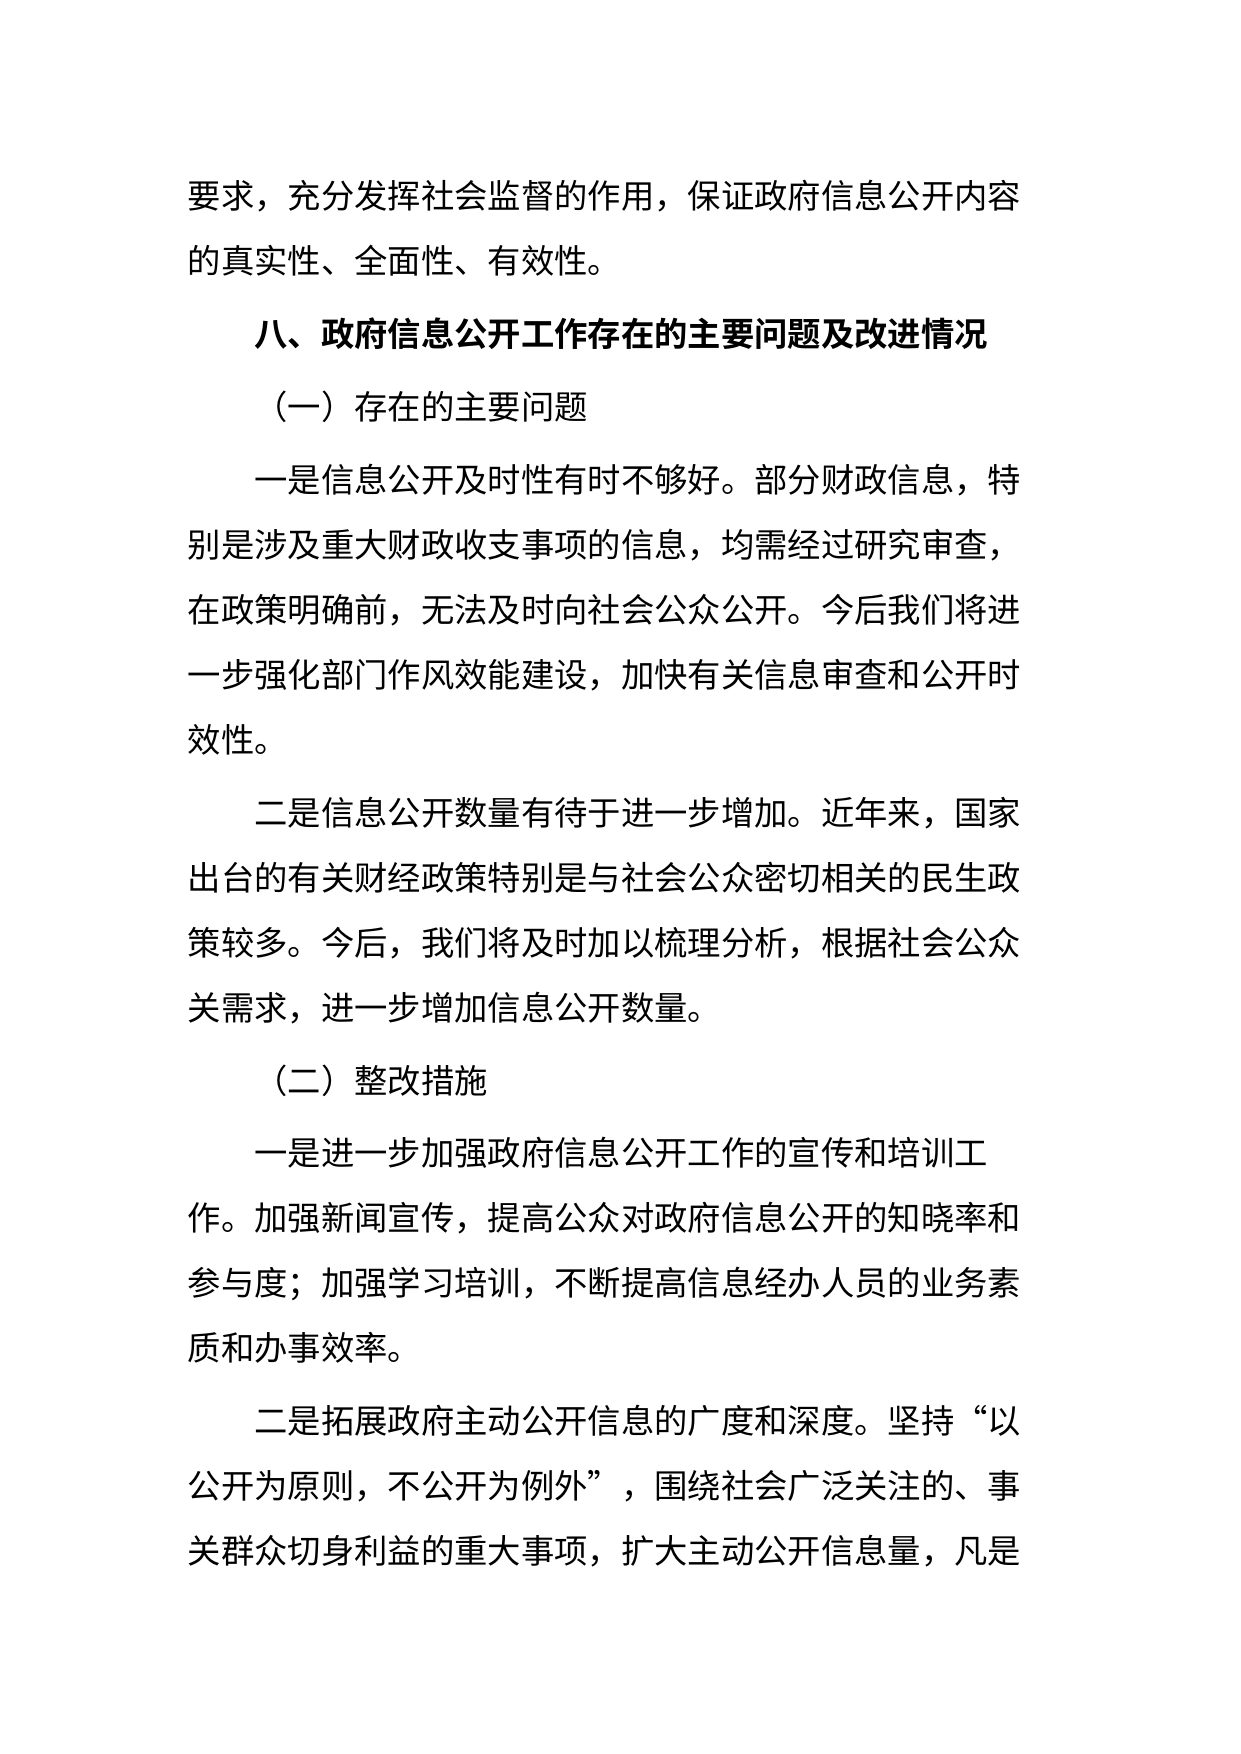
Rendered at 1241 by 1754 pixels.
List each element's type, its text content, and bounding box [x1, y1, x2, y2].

text 八、政府信息公开工作存在的主要问题及改进情况 [187, 300, 1053, 365]
text 一是信息公开及时性有时不够好。部分财政信息，特别是涉及重大财政收支事项的信息，均需经过研究审查，在政策明确前，无法及时向社会公众公开。今后我们将进一步强化部门作风效能建设，加快有关信息审查和公开时效性。 [187, 445, 1053, 770]
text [187, 1387, 1053, 1582]
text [187, 162, 1053, 292]
text （一）存在的主要问题 [187, 373, 1053, 438]
text 一是进一步加强政府信息公开工作的宣传和培训工作。加强新闻宣传，提高公众对政府信息公开的知晓率和参与度；加强学习培训，不断提高信息经办人员的业务素质和办事效率。 [187, 1119, 1053, 1379]
text 二是信息公开数量有待于进一步增加。近年来，国家出台的有关财经政策特别是与社会公众密切相关的民生政策较多。今后，我们将及时加以梳理分析，根据社会公众关需求，进一步增加信息公开数量。 [187, 778, 1053, 1038]
text （二）整改措施 [187, 1046, 1053, 1111]
